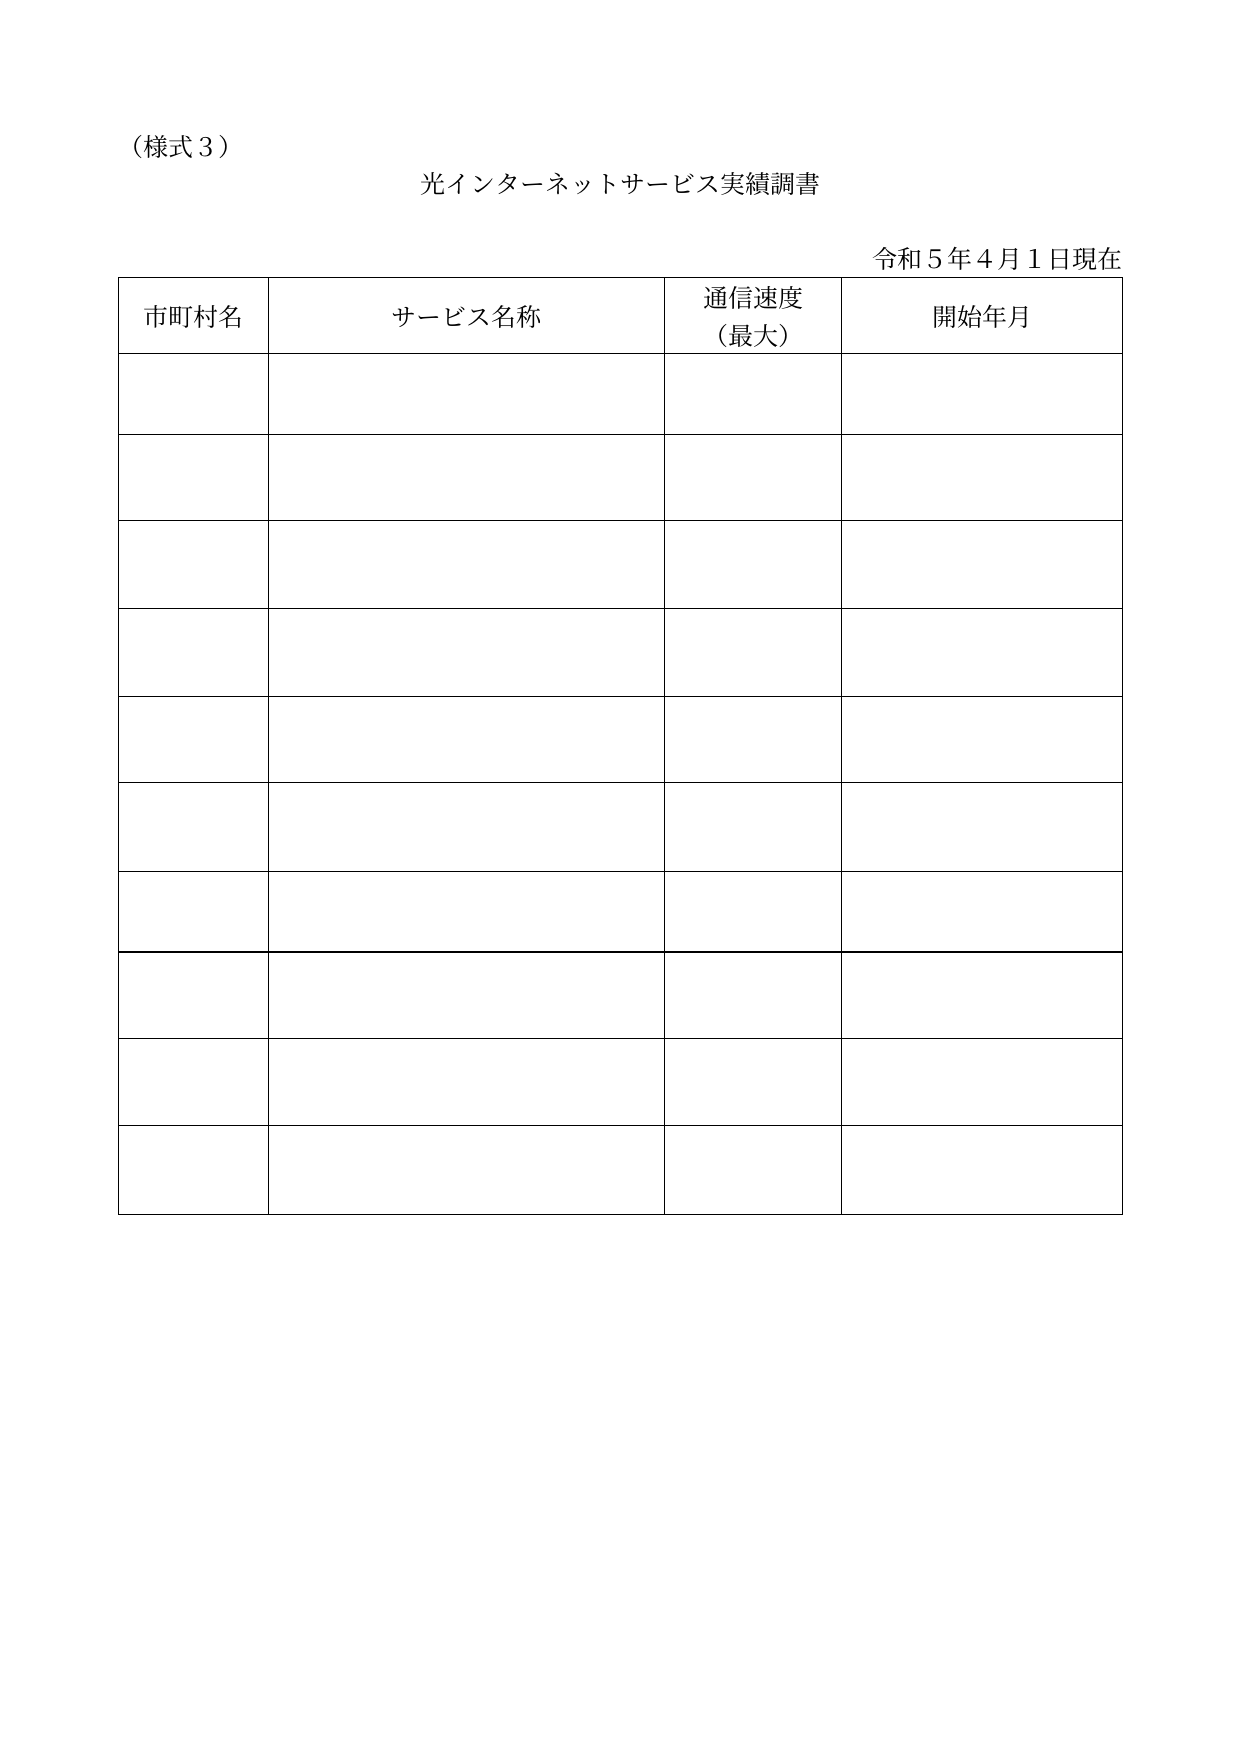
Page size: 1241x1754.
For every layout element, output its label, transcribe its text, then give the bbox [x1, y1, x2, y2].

table_cell [665, 609, 841, 696]
text （様式３） [118, 127, 1122, 164]
table_cell [269, 872, 664, 951]
table_cell [842, 872, 1122, 951]
table_cell [269, 521, 664, 607]
table_cell [842, 953, 1122, 1038]
table_cell [269, 783, 664, 871]
table_cell [119, 953, 268, 1038]
table_cell [119, 609, 268, 696]
table_cell [119, 521, 268, 607]
table_cell [665, 521, 841, 607]
table_cell [119, 697, 268, 782]
table_cell [269, 1039, 664, 1125]
table_cell [269, 697, 664, 782]
table_cell [842, 697, 1122, 782]
table_cell [665, 783, 841, 871]
table_cell [842, 435, 1122, 520]
table_cell [665, 872, 841, 951]
table_header 通信速度 （最大） [665, 278, 841, 353]
table_cell [665, 1126, 841, 1214]
table_header 開始年月 [842, 278, 1122, 353]
table_cell [842, 1039, 1122, 1125]
text 令和５年４月１日現在 [118, 239, 1122, 277]
table_cell [269, 609, 664, 696]
table_cell [842, 783, 1122, 871]
table_cell [665, 435, 841, 520]
table_cell [665, 354, 841, 434]
table_cell [842, 354, 1122, 434]
table_cell [119, 783, 268, 871]
text 光インターネットサービス実績調書 [118, 164, 1122, 202]
table_header 市町村名 [119, 278, 268, 353]
table_cell [665, 953, 841, 1038]
table_cell [665, 1039, 841, 1125]
table_cell [842, 521, 1122, 607]
table_cell [269, 435, 664, 520]
table_cell [842, 1126, 1122, 1214]
table_cell [665, 697, 841, 782]
table_cell [269, 354, 664, 434]
table_cell [269, 953, 664, 1038]
table_cell [119, 1039, 268, 1125]
table_cell [119, 435, 268, 520]
table_cell [842, 609, 1122, 696]
table_cell [269, 1126, 664, 1214]
table_cell [119, 1126, 268, 1214]
table_cell [119, 354, 268, 434]
table_cell [119, 872, 268, 951]
table_header サービス名称 [269, 278, 664, 353]
